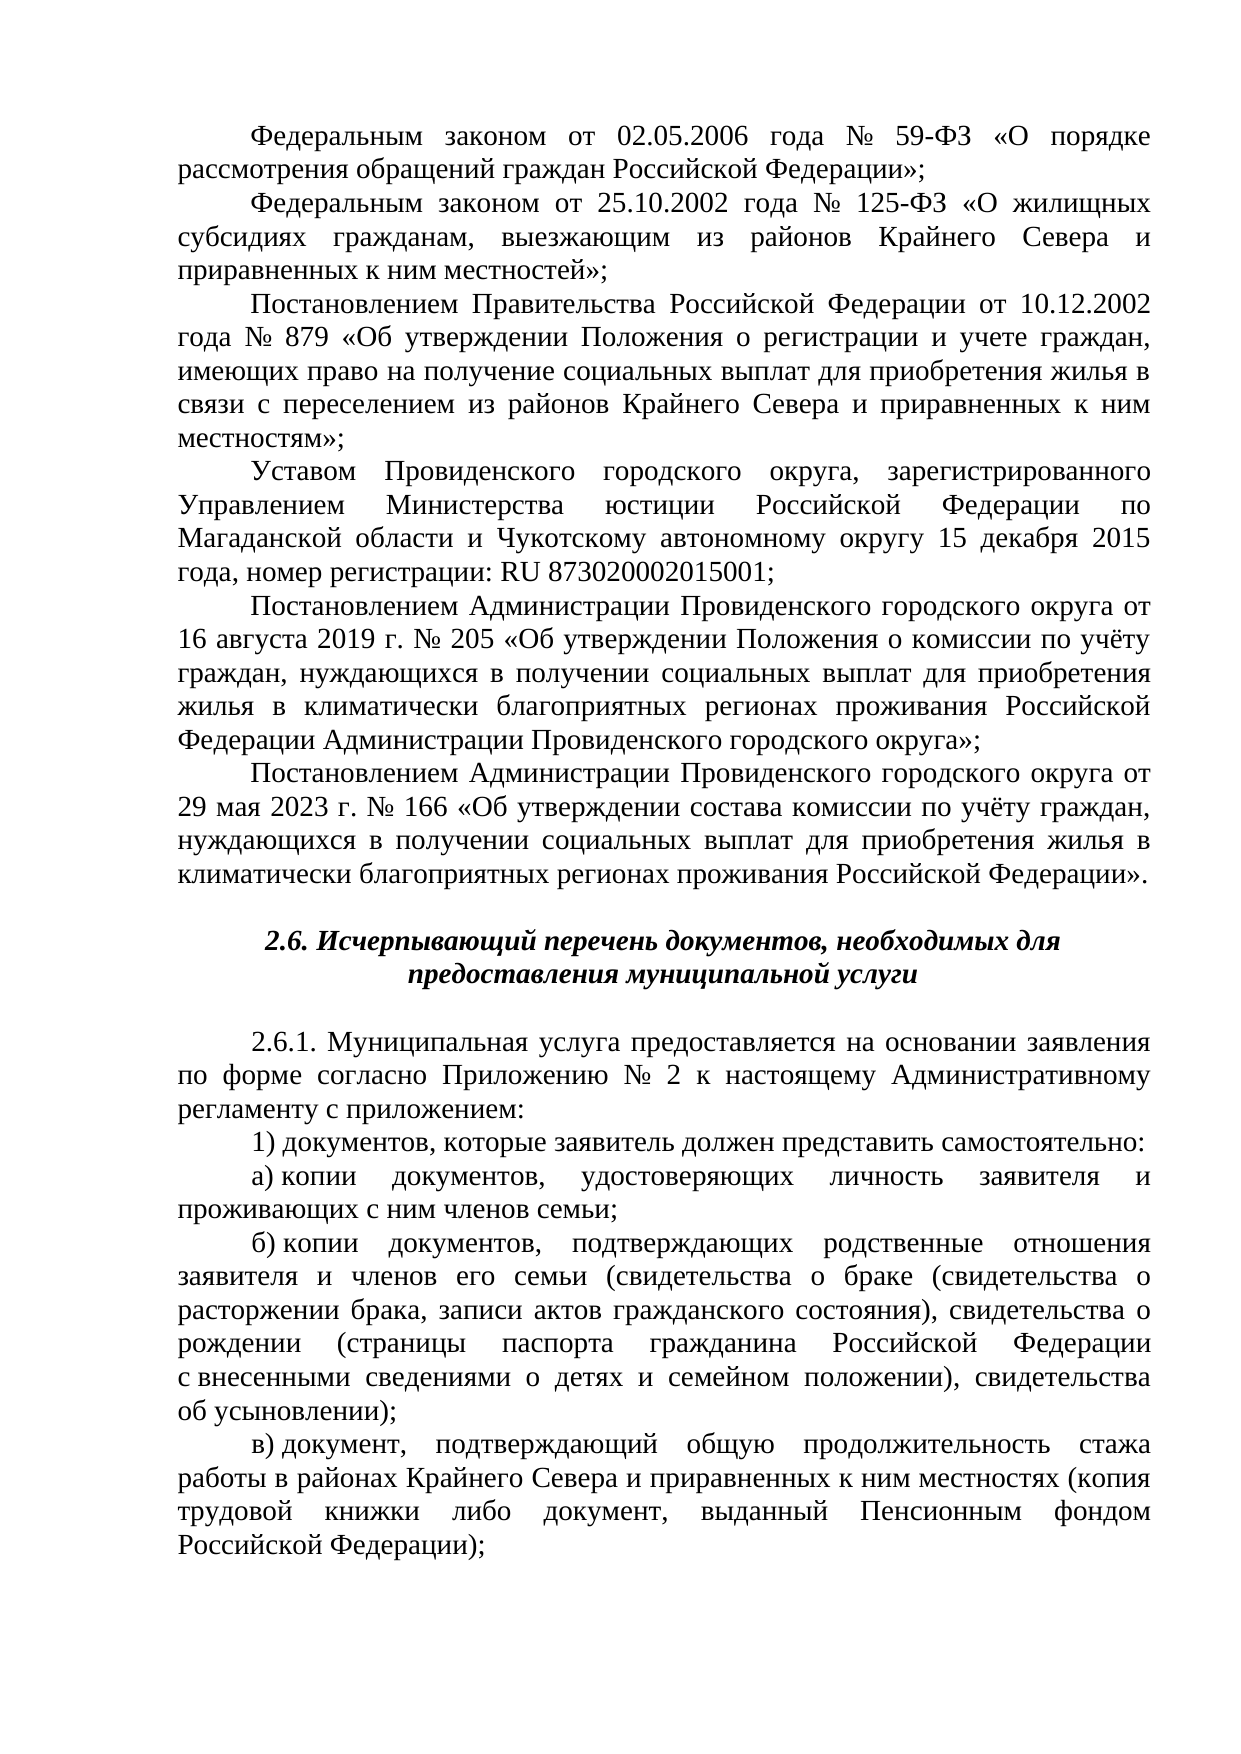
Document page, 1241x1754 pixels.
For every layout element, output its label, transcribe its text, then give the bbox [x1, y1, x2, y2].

text Федеральным законом от 02.05.2006 года № 59-ФЗ «О порядке рассмотрения обращений граждан Российской Федерации»; [177, 118, 1152, 185]
text Федеральным законом от 25.10.2002 года № 125-ФЗ «О жилищных субсидиях гражданам, выезжающим из районов Крайнего Севера и приравненных к ним местностей»; [177, 185, 1152, 286]
text б) копии документов, подтверждающих родственные отношения заявителя и членов его семьи (свидетельства о браке (свидетельства о расторжении брака, записи актов гражданского состояния), свидетельства о рождении (страницы паспорта гражданина Российской Федерации с внесенными сведениями о детях и семейном положении), свидетельства об усыновлении); [177, 1225, 1152, 1426]
text а) копии документов, удостоверяющих личность заявителя и проживающих с ним членов семьи; [177, 1158, 1152, 1225]
text Постановлением Администрации Провиденского городского округа от 16 августа 2019 г. № 205 «Об утверждении Положения о комиссии по учёту граждан, нуждающихся в получении социальных выплат для приобретения жилья в климатически благоприятных регионах проживания Российской Федерации Администрации Провиденского городского округа»; [177, 588, 1152, 755]
text 2.6.1. Муниципальная услуга предоставляется на основании заявления по форме согласно Приложению № 2 к настоящему Административному регламенту с приложением: [177, 1024, 1152, 1124]
text в) документ, подтверждающий общую продолжительность стажа работы в районах Крайнего Севера и приравненных к ним местностях (копия трудовой книжки либо документ, выданный Пенсионным фондом Российской Федерации); [177, 1426, 1152, 1560]
text Постановлением Администрации Провиденского городского округа от 29 мая 2023 г. № 166 «Об утверждении состава комиссии по учёту граждан, нуждающихся в получении социальных выплат для приобретения жилья в климатически благоприятных регионах проживания Российской Федерации». [177, 755, 1152, 889]
text Постановлением Правительства Российской Федерации от 10.12.2002 года № 879 «Об утверждении Положения о регистрации и учете граждан, имеющих право на получение социальных выплат для приобретения жилья в связи с переселением из районов Крайнего Севера и приравненных к ним местностям»; [177, 286, 1152, 453]
text 1) документов, которые заявитель должен представить самостоятельно: [177, 1124, 1152, 1158]
text Уставом Провиденского городского округа, зарегистрированного Управлением Министерства юстиции Российской Федерации по Магаданской области и Чукотскому автономному округу 15 декабря 2015 года, номер регистрации: RU 873020002015001; [177, 453, 1152, 588]
text 2.6. Исчерпывающий перечень документов, необходимых для предоставления муниципальной услуги [177, 923, 1152, 990]
